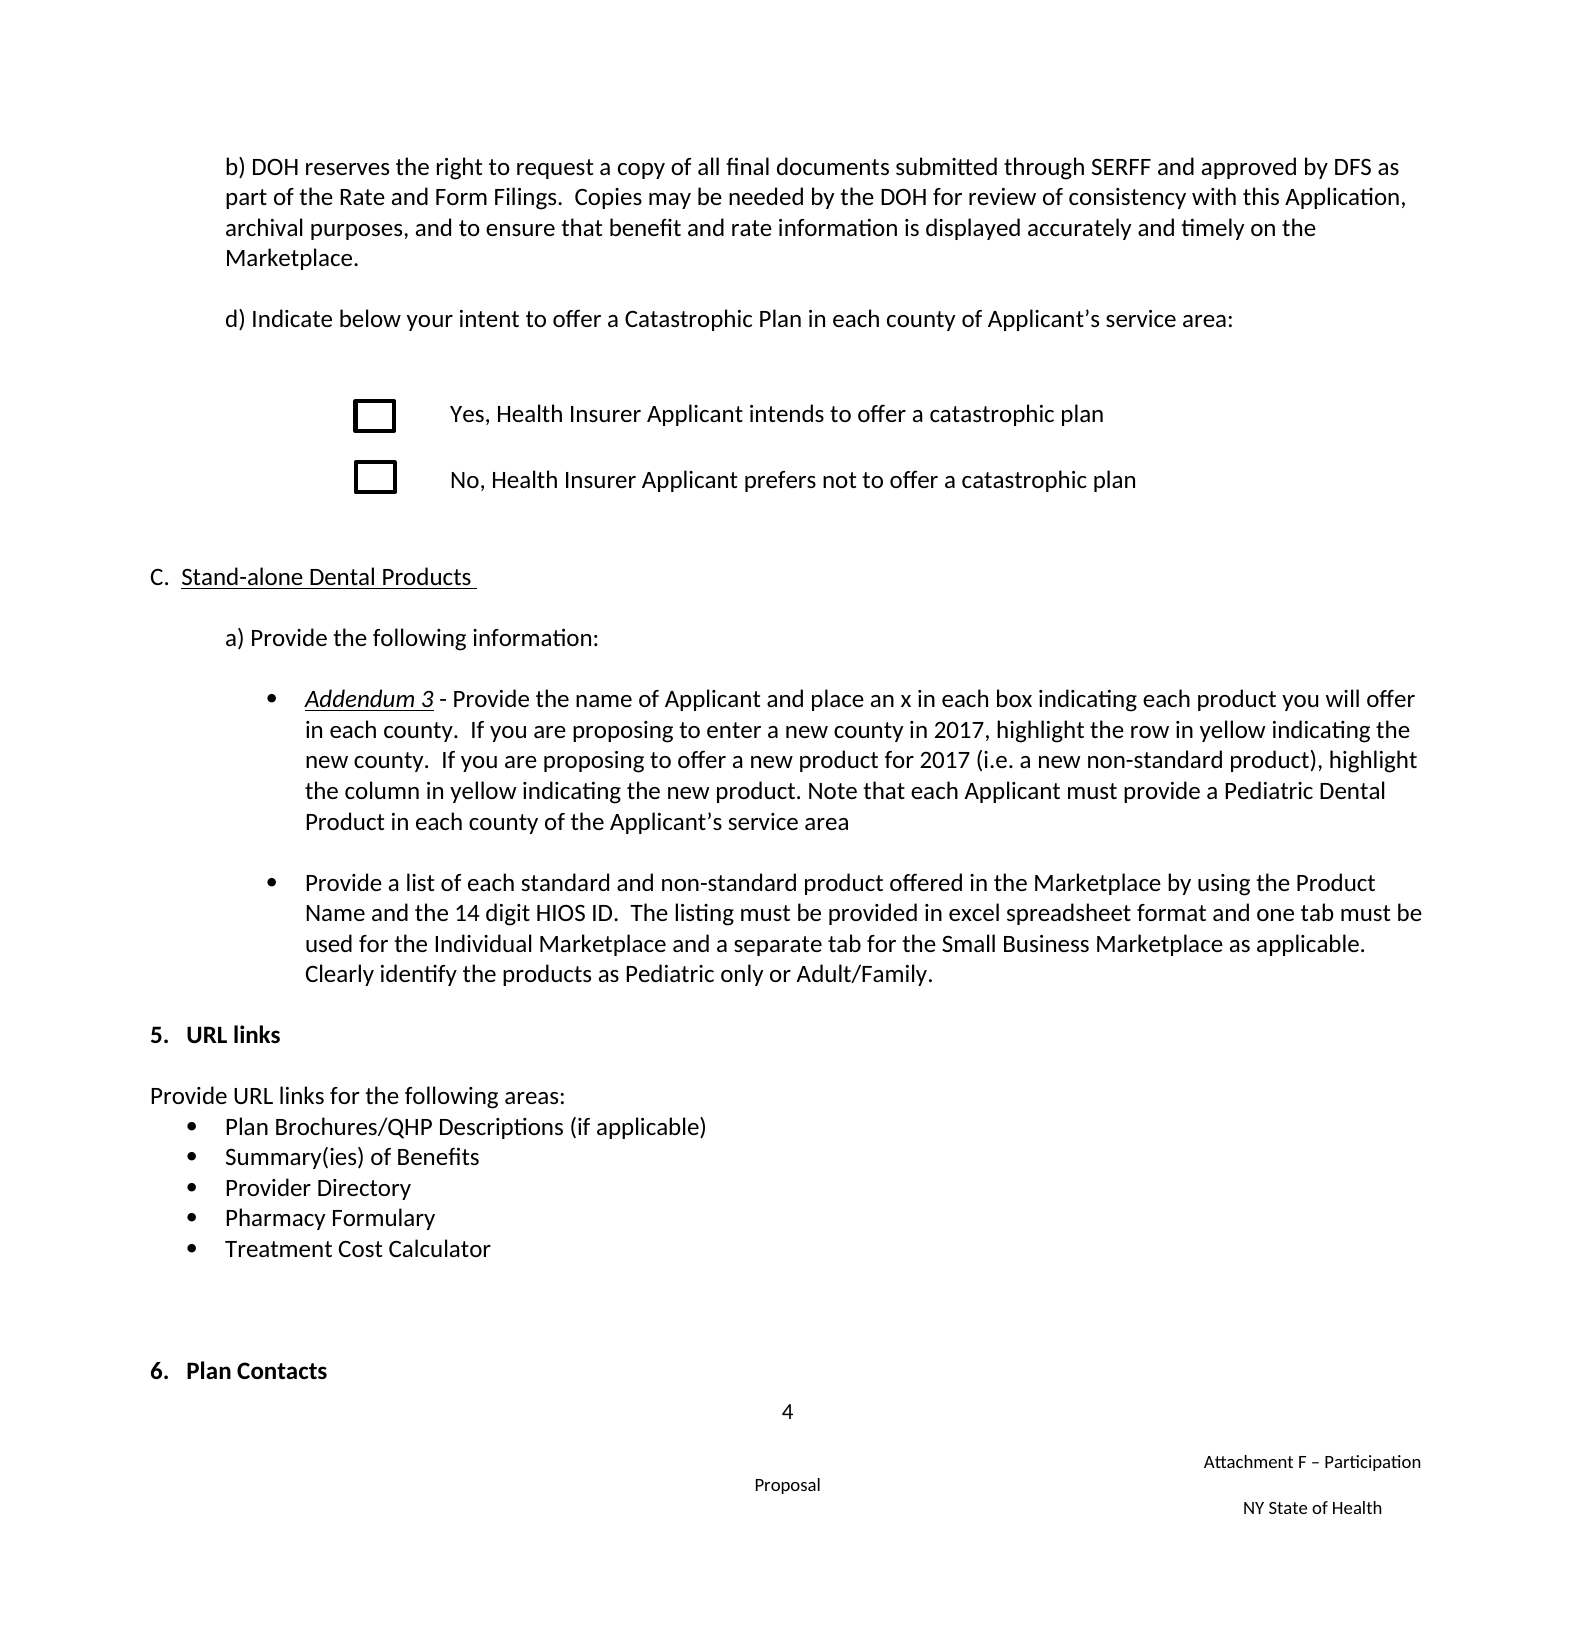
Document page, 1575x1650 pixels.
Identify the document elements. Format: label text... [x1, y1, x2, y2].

list Addendum 3 - Provide the name of Applicant and place an x in each box indicating each product you will offer in each county. If you are proposing to enter a new county in 2017, highlight the row in yellow indicating the new county. If you are proposing to offer a new product for 2017 (i.e. a new non-standard product), highlight the column in yellow indicating the new product. Note that each Applicant must provide a Pediatric Dental Product in each county of the Applicant’s service area [267, 684, 1425, 836]
list Provide a list of each standard and non-standard product offered in the Marketplace by using the Product Name and the 14 digit HIOS ID. The listing must be provided in excel spreadsheet format and one tab must be used for the Individual Marketplace and a separate tab for the Small Business Marketplace as applicable. Clearly identify the products as Pediatric only or Adult/Family. [267, 867, 1425, 989]
text Provide URL links for the following areas: [150, 1080, 1425, 1111]
list Summary(ies) of Benefits [187, 1141, 1425, 1172]
text 6. Plan Contacts [150, 1355, 1425, 1386]
text 5. URL links [150, 1019, 1425, 1050]
list Provider Directory [187, 1172, 1425, 1202]
list Pharmacy Formulary [187, 1202, 1425, 1233]
list Plan Brochures/QHP Descriptions (if applicable) [187, 1111, 1425, 1141]
text d) Indicate below your intent to offer a Catastrophic Plan in each county of Applicant’s service area: [225, 303, 1425, 334]
text No, Health Insurer Applicant prefers not to offer a catastrophic plan [150, 464, 1425, 495]
text a) Provide the following information: [225, 623, 1425, 653]
text Yes, Health Insurer Applicant intends to offer a catastrophic plan [375, 398, 1425, 428]
text b) DOH reserves the right to request a copy of all final documents submitted through SERFF and approved by DFS as part of the Rate and Form Filings. Copies may be needed by the DOH for review of consistency with this Application, archival purposes, and to ensure that benefit and rate information is displayed accurately and timely on the Marketplace. [225, 151, 1425, 273]
text C. Stand-alone Dental Products [150, 562, 1425, 592]
list Treatment Cost Calculator [187, 1233, 1425, 1263]
